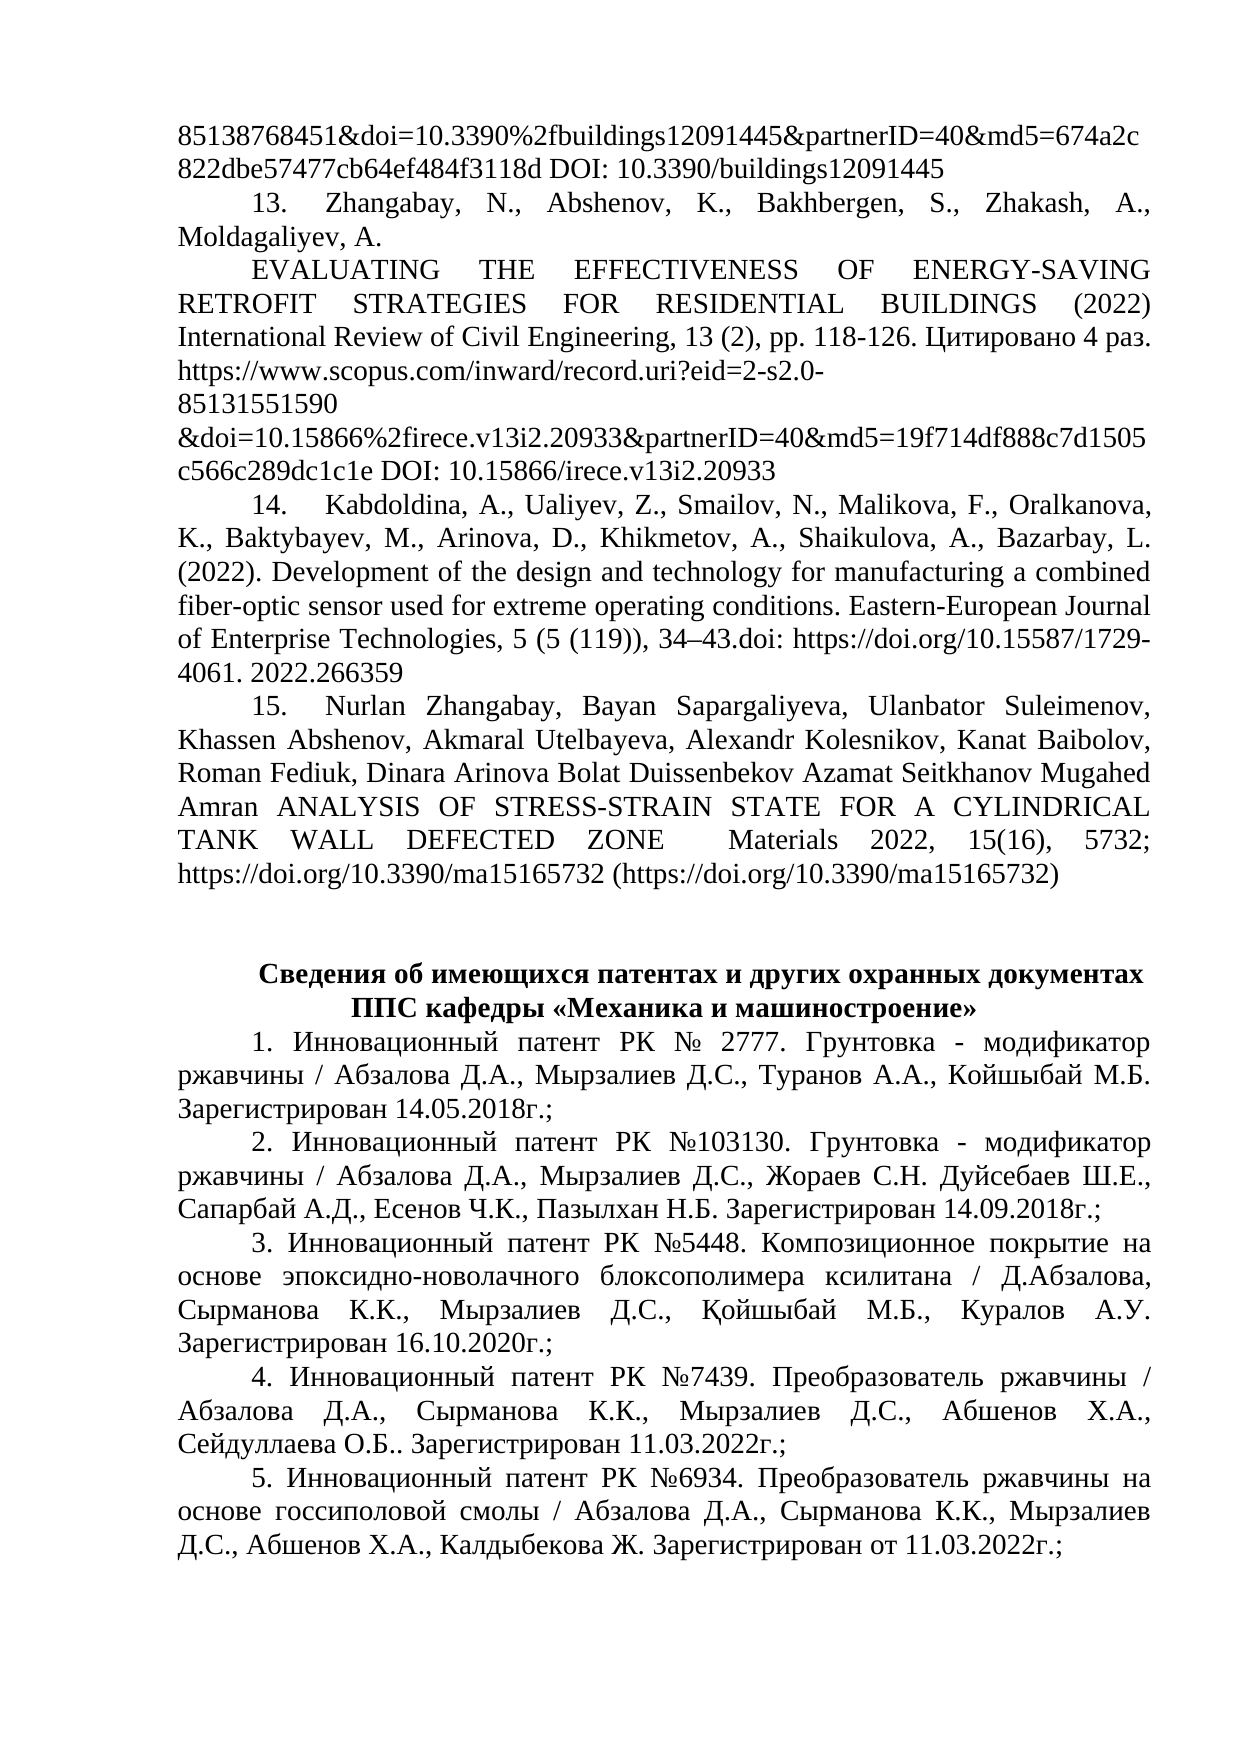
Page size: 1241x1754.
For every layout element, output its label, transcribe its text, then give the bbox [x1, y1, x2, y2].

text 4. Инновационный патент РК №7439. Преобразователь ржавчины / Абзалова Д.А., Сырманова К.К., Мырзалиев Д.С., Абшенов Х.А., Сейдуллаева О.Б.. Зарегистрирован 11.03.2022г.; [177, 1359, 1152, 1460]
text 2. Инновационный патент РК №103130. Грунтовка - модификатор ржавчины / Абзалова Д.А., Мырзалиев Д.С., Жораев С.Н. Дуйсебаев Ш.Е., Сапарбай А.Д., Есенов Ч.К., Пазылхан Н.Б. Зарегистрирован 14.09.2018г.; [177, 1124, 1152, 1225]
text EVALUATING THE EFFECTIVENESS OF ENERGY-SAVING RETROFIT STRATEGIES FOR RESIDENTIAL BUILDINGS (2022) International Review of Civil Engineering, 13 (2), pp. 118-126. Цитировано 4 раз. https://www.scopus.com/inward/record.uri?eid=2-s2.0-85131551590&doi=10.15866%2firece.v13i2.20933&partnerID=40&md5=19f714df888c7d1505c566c289dc1c1e DOI: 10.15866/irece.v13i2.20933 [177, 252, 1152, 487]
text Сведения об имеющихся патентах и других охранных документах ППС кафедры «Механика и машиностроение» [177, 957, 1152, 1024]
text 5. Инновационный патент РК №6934. Преобразователь ржавчины на основе госсиполовой смолы / Абзалова Д.А., Сырманова К.К., Мырзалиев Д.С., Абшенов Х.А., Калдыбекова Ж. Зарегистрирован от 11.03.2022г.; [177, 1460, 1152, 1560]
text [177, 118, 1152, 185]
text 1. Инновационный патент РК № 2777. Грунтовка - модификатор ржавчины / Абзалова Д.А., Мырзалиев Д.С., Туранов А.А., Койшыбай М.Б. Зарегистрирован 14.05.2018г.; [177, 1024, 1152, 1124]
text 13. Zhangabay, N., Abshenov, K., Bakhbergen, S., Zhakash, A., Moldagaliyev, A. [177, 185, 1152, 252]
text 15. Nurlan Zhangabay, Bayan Sapargaliyeva, Ulanbator Suleimenov, Khassen Abshenov, Akmaral Utelbayeva, Alexandr Kolesnikov, Kanat Baibolov, Roman Fediuk, Dinara Arinova Bolat Duissenbekov Azamat Seitkhanov Mugahed Amran ANALYSIS OF STRESS-STRAIN STATE FOR A CYLINDRICAL TANK WALL DEFECTED ZONE Materials 2022, 15(16), 5732; https://doi.org/10.3390/ma15165732 (https://doi.org/10.3390/ma15165732) [177, 688, 1152, 889]
text 14. Kabdoldina, A., Ualiyev, Z., Smailov, N., Malikova, F., Oralkanova, K., Baktybayev, M., Arinova, D., Khikmetov, A., Shaikulova, A., Bazarbay, L. (2022). Development of the design and technology for manufacturing a combined fiber-optic sensor used for extreme operating conditions. Eastern-European Journal of Enterprise Technologies, 5 (5 (119)), 34–43.doi: https://doi.org/10.15587/1729-4061. 2022.266359 [177, 487, 1152, 688]
text 3. Инновационный патент РК №5448. Композиционное покрытие на основе эпоксидно-новолачного блоксополимера ксилитана / Д.Абзалова, Сырманова К.К., Мырзалиев Д.С., Қойшыбай М.Б., Куралов А.У. Зарегистрирован 16.10.2020г.; [177, 1225, 1152, 1359]
